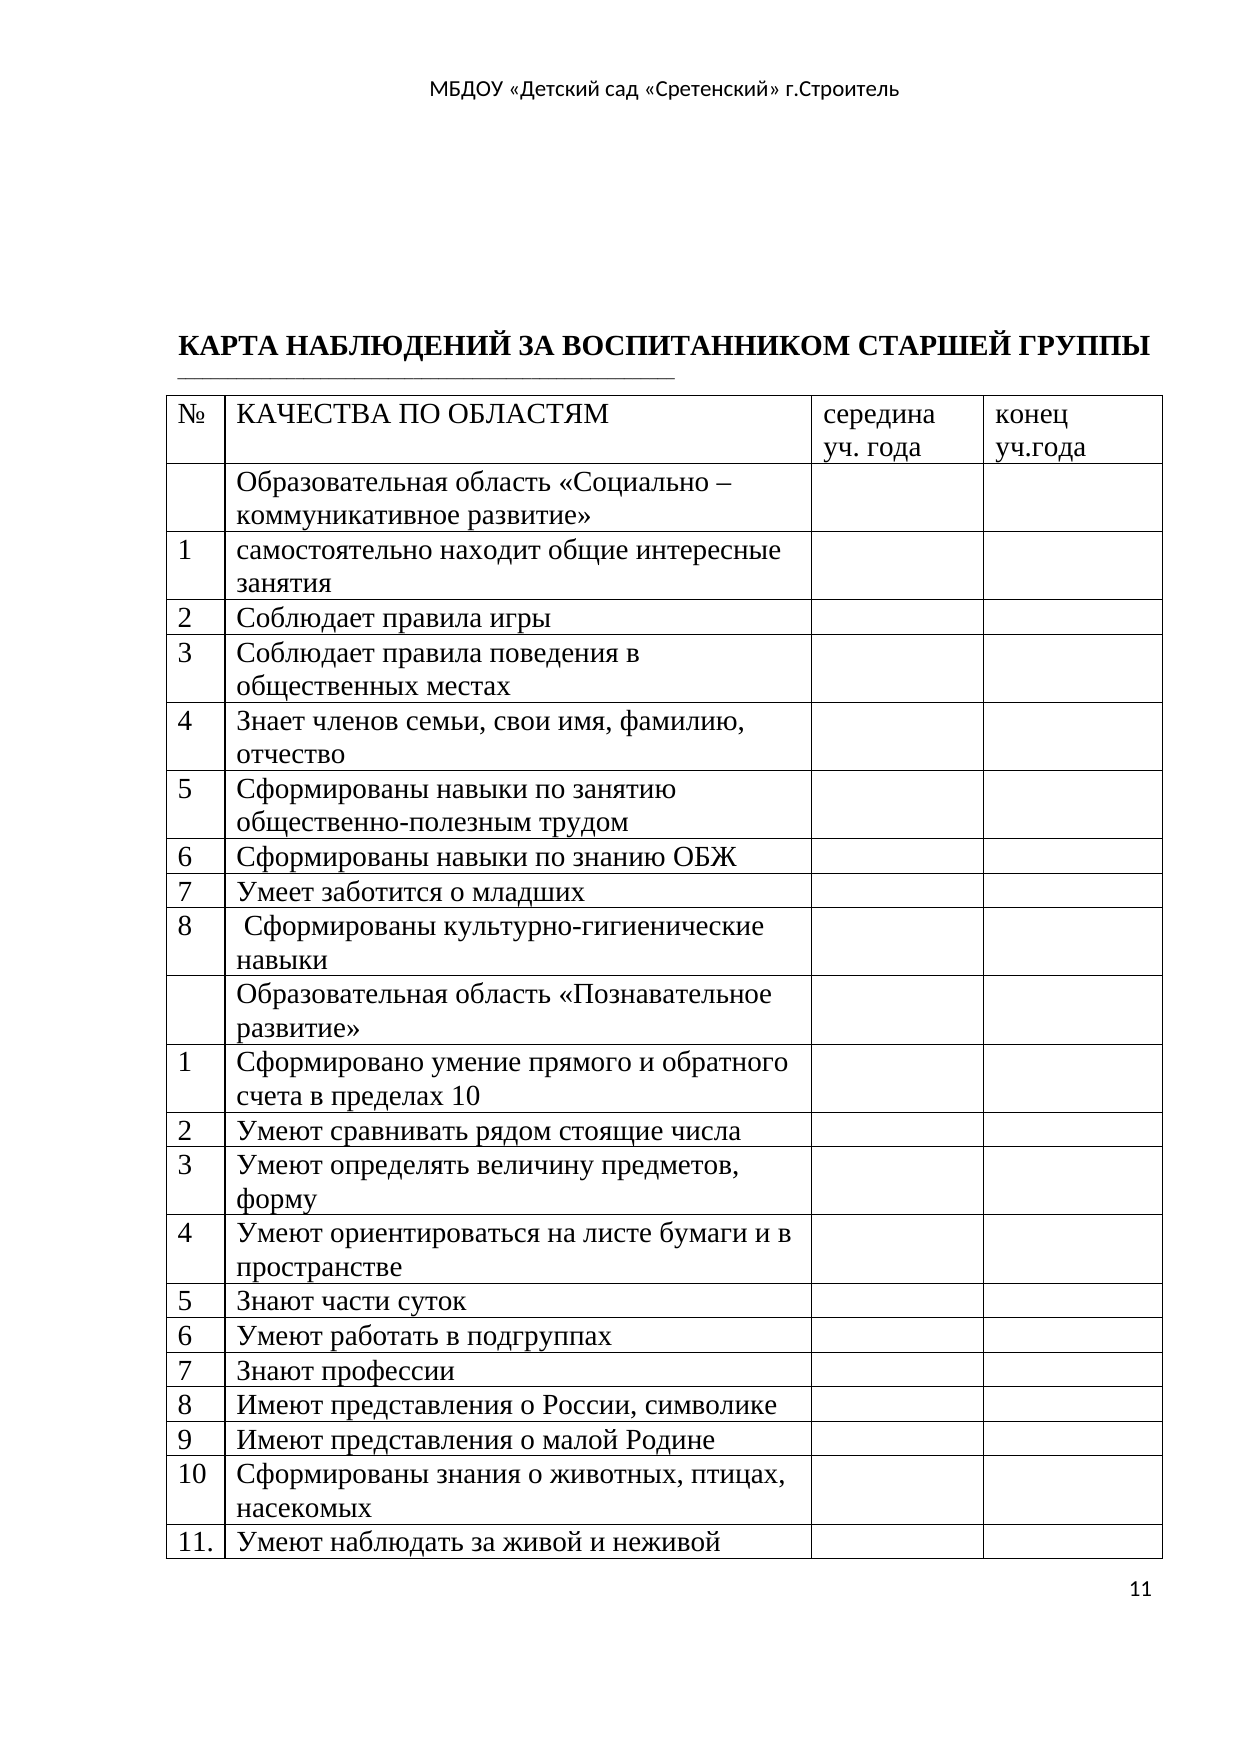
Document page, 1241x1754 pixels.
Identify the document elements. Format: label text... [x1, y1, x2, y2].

table_cell Сформированы знания о животных, птицах, насекомых [226, 1456, 811, 1523]
table_cell [984, 1215, 1162, 1282]
table_cell Имеют представления о малой Родине [226, 1422, 811, 1455]
table_header конец уч.года [984, 396, 1162, 463]
table_cell [984, 1387, 1162, 1421]
table_cell [167, 464, 224, 531]
table_cell [812, 771, 983, 838]
table_cell [812, 1318, 983, 1352]
table_cell самостоятельно находит общие интересные занятия [226, 532, 811, 599]
table_cell [984, 1147, 1162, 1214]
table_cell Сформированы навыки по знанию ОБЖ [226, 839, 811, 873]
table_cell [812, 1284, 983, 1317]
table_cell [984, 839, 1162, 873]
table_cell 4 [167, 1215, 224, 1282]
table_cell 8 [167, 908, 224, 975]
table_cell 5 [167, 771, 224, 838]
table_cell [812, 1113, 983, 1146]
table_cell 3 [167, 635, 224, 702]
table_cell Образовательная область «Социально – коммуникативное развитие» [226, 464, 811, 531]
table_cell 1 [167, 1045, 224, 1112]
table_cell [984, 532, 1162, 599]
table_cell [984, 1422, 1162, 1455]
table_cell [812, 1147, 983, 1214]
table_cell [812, 839, 983, 873]
table_cell Умеют ориентироваться на листе бумаги и в пространстве [226, 1215, 811, 1282]
table_cell 7 [167, 874, 224, 907]
table_cell [984, 600, 1162, 634]
table_cell 10 [167, 1456, 224, 1523]
table_cell [984, 1353, 1162, 1386]
table_cell [984, 1525, 1162, 1558]
table_cell 11. [167, 1525, 224, 1558]
table_cell [812, 1045, 983, 1112]
table_cell [812, 600, 983, 634]
table_cell [984, 874, 1162, 907]
table_cell Умеют работать в подгруппах [226, 1318, 811, 1352]
table_cell 4 [167, 703, 224, 770]
text КАРТА НАБЛЮДЕНИЙ ЗА ВОСПИТАННИКОМ СТАРШЕЙ ГРУППЫ [177, 328, 1152, 361]
table_cell 6 [167, 1318, 224, 1352]
table_cell 7 [167, 1353, 224, 1386]
table_cell 1 [167, 532, 224, 599]
table_cell Сформированы культурно-гигиенические навыки [226, 908, 811, 975]
table_cell [812, 1387, 983, 1421]
table_cell [812, 874, 983, 907]
text ___________________________________________________________ [177, 361, 1152, 395]
table_cell [812, 1422, 983, 1455]
table_cell [984, 703, 1162, 770]
table_cell Знают профессии [226, 1353, 811, 1386]
table_cell [812, 1525, 983, 1558]
table_cell [984, 1284, 1162, 1317]
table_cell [226, 1525, 811, 1558]
table_cell 5 [167, 1284, 224, 1317]
table_cell [812, 703, 983, 770]
table_cell Умеет заботится о младших [226, 874, 811, 907]
table_cell [984, 1113, 1162, 1146]
table_cell [812, 1456, 983, 1523]
table_cell [984, 771, 1162, 838]
table_cell Сформированы навыки по занятию общественно-полезным трудом [226, 771, 811, 838]
table_cell [812, 908, 983, 975]
table_cell [812, 464, 983, 531]
table_header середина уч. года [812, 396, 983, 463]
table_cell Соблюдает правила игры [226, 600, 811, 634]
table_cell Знает членов семьи, свои имя, фамилию, отчество [226, 703, 811, 770]
table_cell [812, 976, 983, 1043]
table_cell [812, 1353, 983, 1386]
table_cell [984, 976, 1162, 1043]
table_cell Сформировано умение прямого и обратного счета в пределах 10 [226, 1045, 811, 1112]
table_cell [984, 1456, 1162, 1523]
table_cell 2 [167, 1113, 224, 1146]
table_cell Имеют представления о России, символике [226, 1387, 811, 1421]
table_cell 9 [167, 1422, 224, 1455]
table_cell [812, 1215, 983, 1282]
table_cell [812, 635, 983, 702]
table_header КАЧЕСТВА ПО ОБЛАСТЯМ [226, 396, 811, 463]
table_cell [167, 976, 224, 1043]
table_cell [984, 1318, 1162, 1352]
table_cell [812, 532, 983, 599]
table_cell [984, 1045, 1162, 1112]
table_cell [984, 464, 1162, 531]
table_cell 2 [167, 600, 224, 634]
table_cell 6 [167, 839, 224, 873]
table_cell Знают части суток [226, 1284, 811, 1317]
table_cell Образовательная область «Познавательное развитие» [226, 976, 811, 1043]
table_cell [984, 908, 1162, 975]
table_header № [167, 396, 224, 463]
table_cell Соблюдает правила поведения в общественных местах [226, 635, 811, 702]
table_cell 8 [167, 1387, 224, 1421]
table_cell [984, 635, 1162, 702]
table_cell Умеют сравнивать рядом стоящие числа [226, 1113, 811, 1146]
table_cell Умеют определять величину предметов, форму [226, 1147, 811, 1214]
table_cell 3 [167, 1147, 224, 1214]
